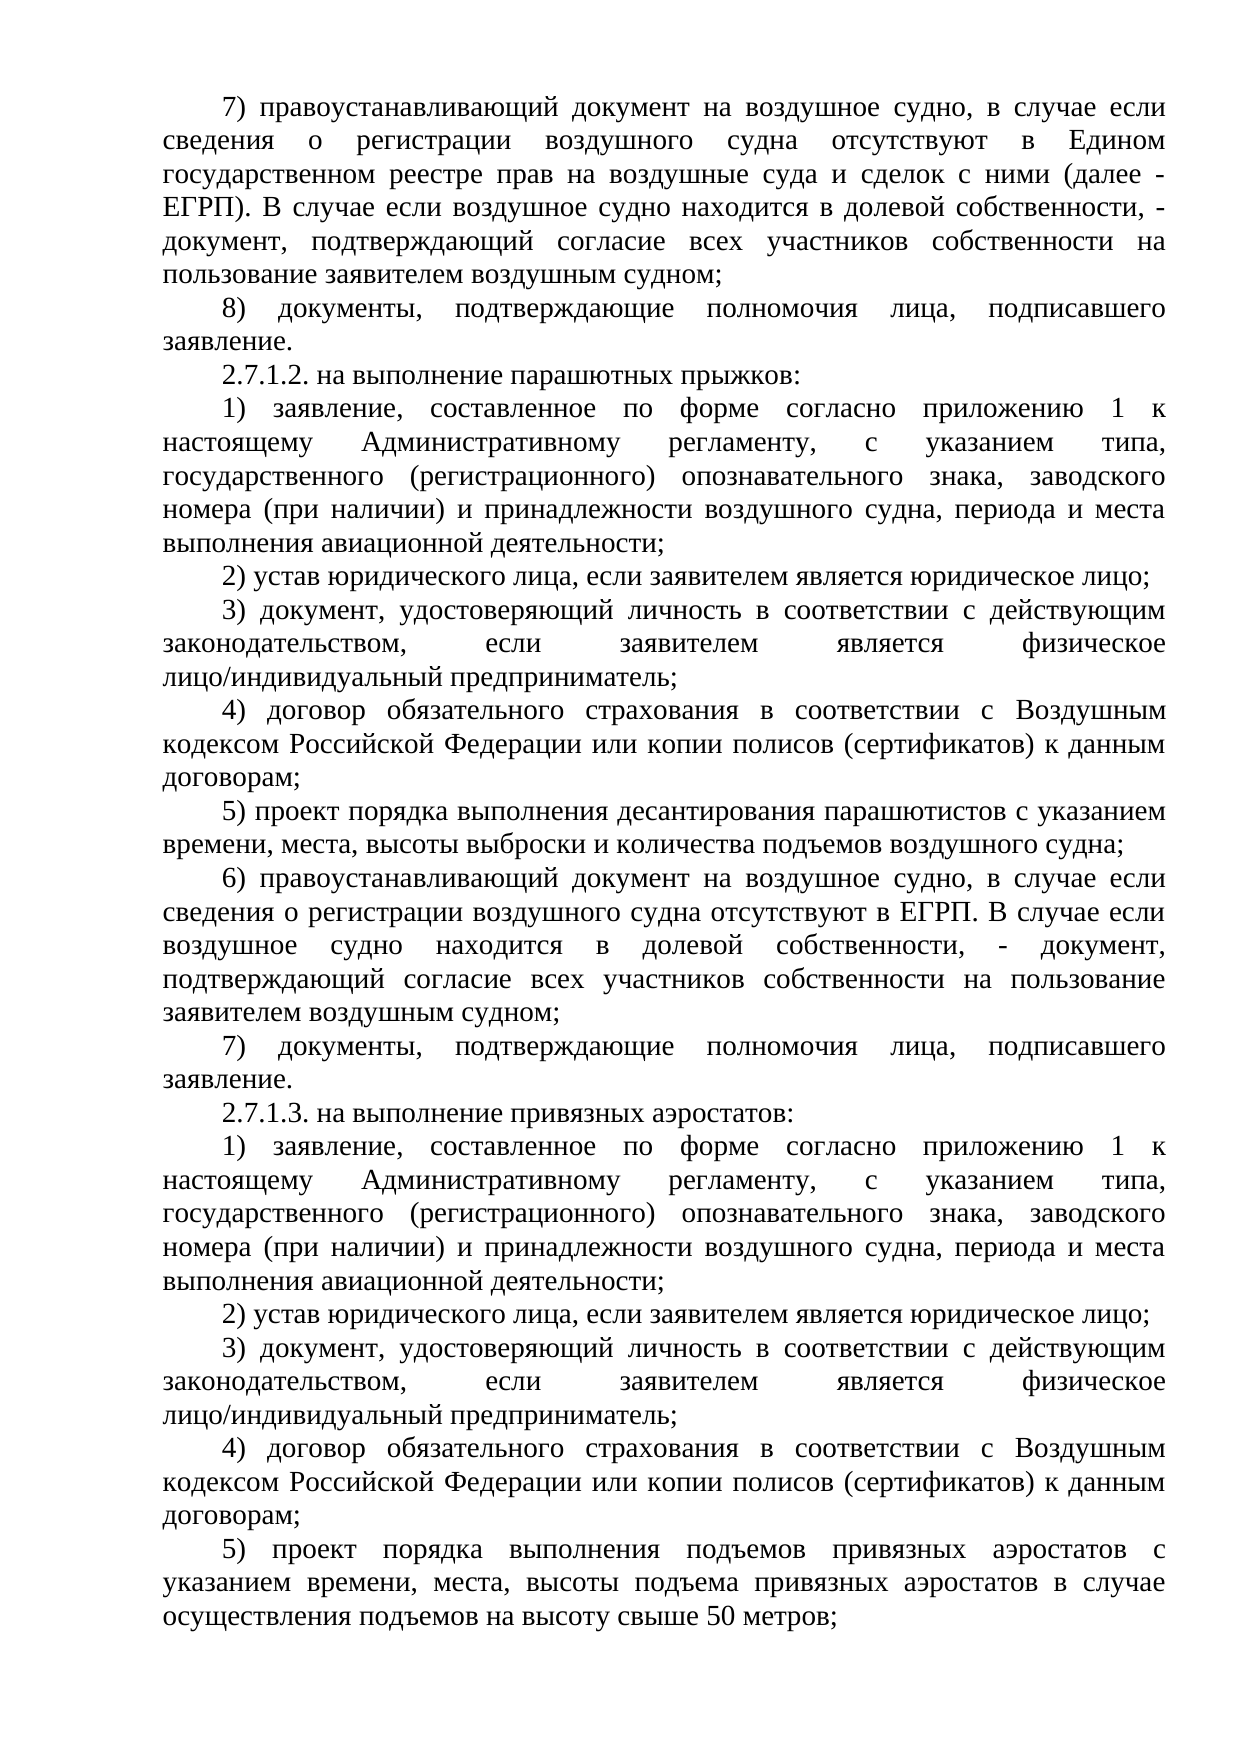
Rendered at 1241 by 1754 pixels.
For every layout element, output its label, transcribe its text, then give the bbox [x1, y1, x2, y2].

text 7) документы, подтверждающие полномочия лица, подписавшего заявление. [162, 1028, 1167, 1095]
text 2) устав юридического лица, если заявителем является юридическое лицо; [162, 558, 1167, 592]
text 2.7.1.2. на выполнение парашютных прыжков: [162, 357, 1167, 391]
text 3) документ, удостоверяющий личность в соответствии с действующим законодательством, если заявителем является физическое лицо/индивидуальный предприниматель; [162, 1330, 1167, 1430]
text 4) договор обязательного страхования в соответствии с Воздушным кодексом Российской Федерации или копии полисов (сертификатов) к данным договорам; [162, 692, 1167, 793]
text 5) проект порядка выполнения подъемов привязных аэростатов с указанием времени, места, высоты подъема привязных аэростатов в случае осуществления подъемов на высоту свыше 50 метров; [162, 1531, 1167, 1632]
text 2) устав юридического лица, если заявителем является юридическое лицо; [162, 1296, 1167, 1330]
text 2.7.1.3. на выполнение привязных аэростатов: [162, 1095, 1167, 1128]
text 3) документ, удостоверяющий личность в соответствии с действующим законодательством, если заявителем является физическое лицо/индивидуальный предприниматель; [162, 592, 1167, 692]
text 7) правоустанавливающий документ на воздушное судно, в случае если сведения о регистрации воздушного судна отсутствуют в Едином государственном реестре прав на воздушные суда и сделок с ними (далее - ЕГРП). В случае если воздушное судно находится в долевой собственности, - документ, подтверждающий согласие всех участников собственности на пользование заявителем воздушным судном; [162, 89, 1167, 290]
text 6) правоустанавливающий документ на воздушное судно, в случае если сведения о регистрации воздушного судна отсутствуют в ЕГРП. В случае если воздушное судно находится в долевой собственности, - документ, подтверждающий согласие всех участников собственности на пользование заявителем воздушным судном; [162, 860, 1167, 1028]
text 8) документы, подтверждающие полномочия лица, подписавшего заявление. [162, 290, 1167, 357]
text 4) договор обязательного страхования в соответствии с Воздушным кодексом Российской Федерации или копии полисов (сертификатов) к данным договорам; [162, 1430, 1167, 1531]
text 5) проект порядка выполнения десантирования парашютистов с указанием времени, места, высоты выброски и количества подъемов воздушного судна; [162, 793, 1167, 860]
